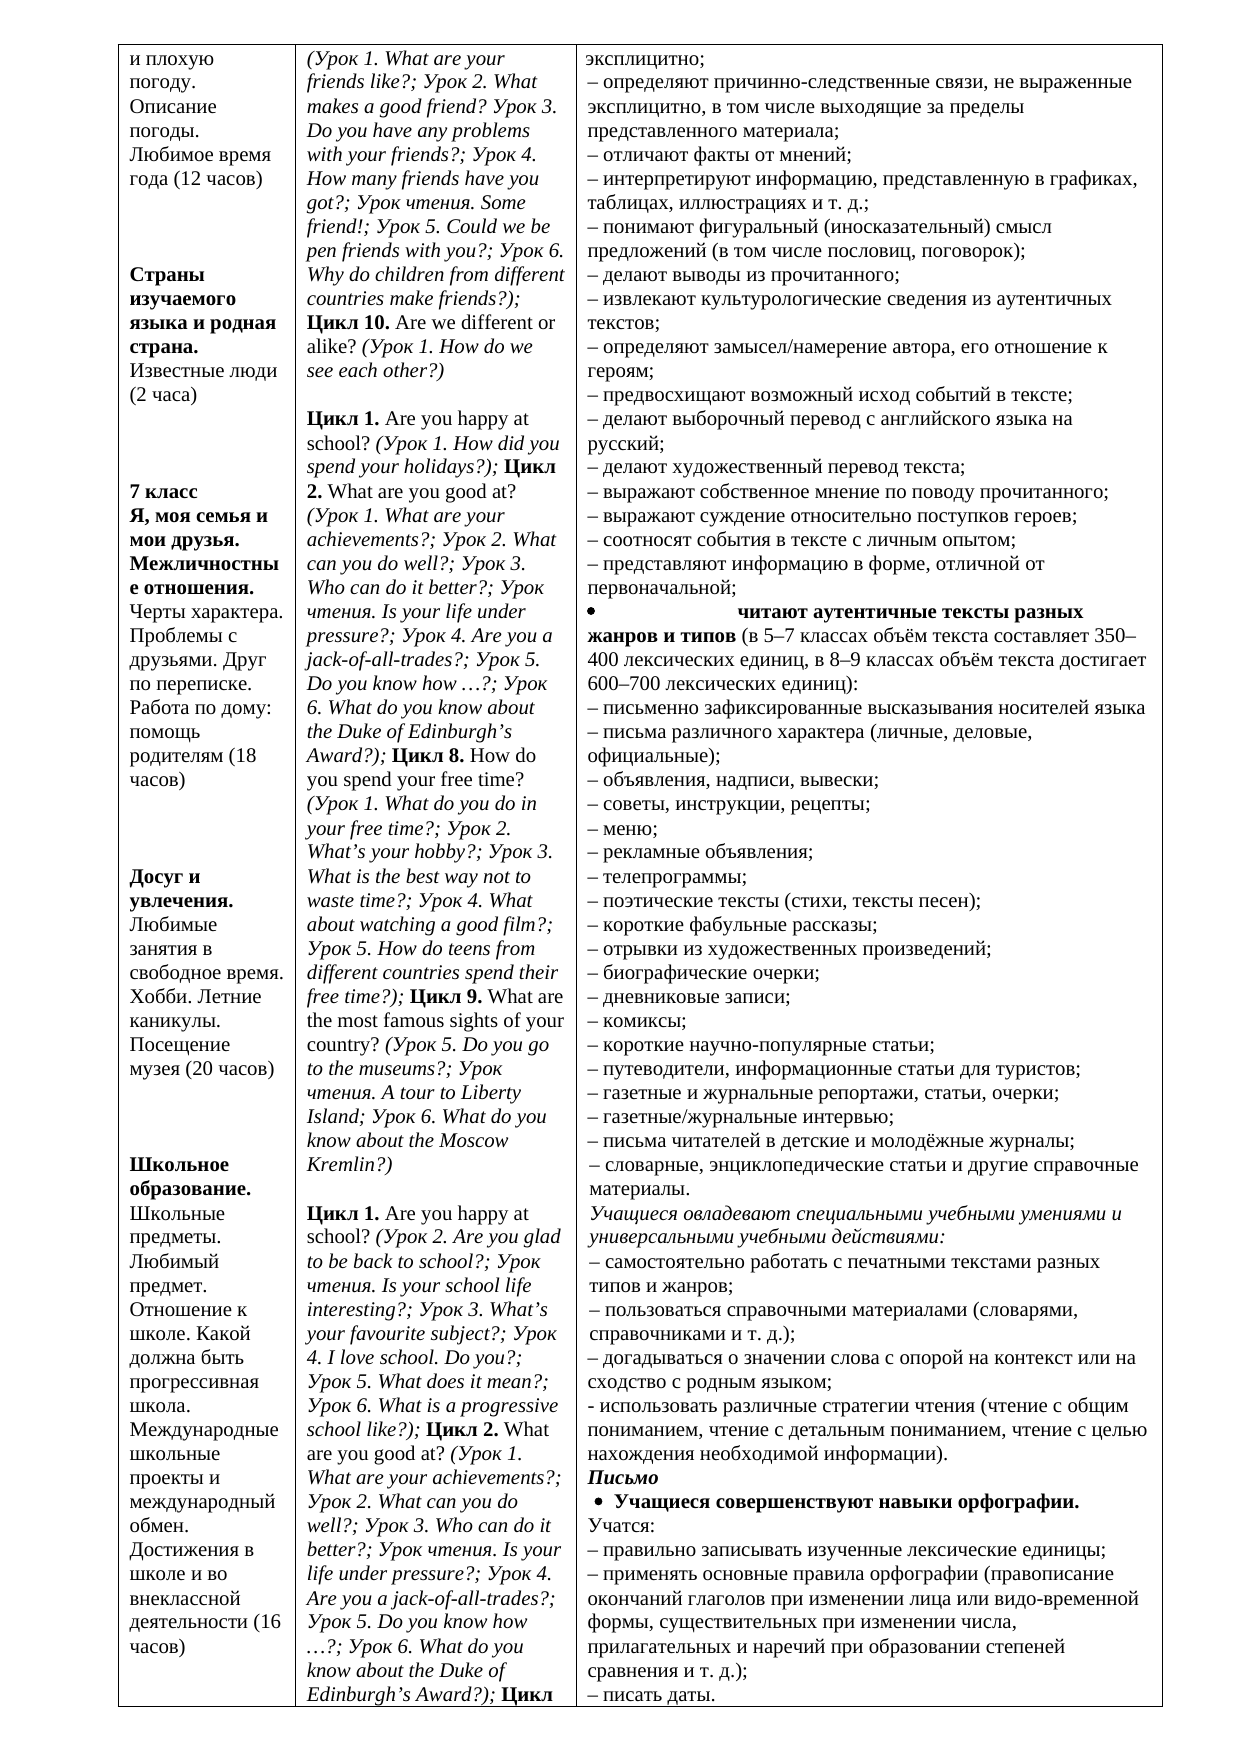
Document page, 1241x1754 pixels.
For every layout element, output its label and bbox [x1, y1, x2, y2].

table_cell [577, 45, 1162, 1706]
table_cell [296, 45, 576, 1706]
table_cell [119, 45, 295, 1706]
